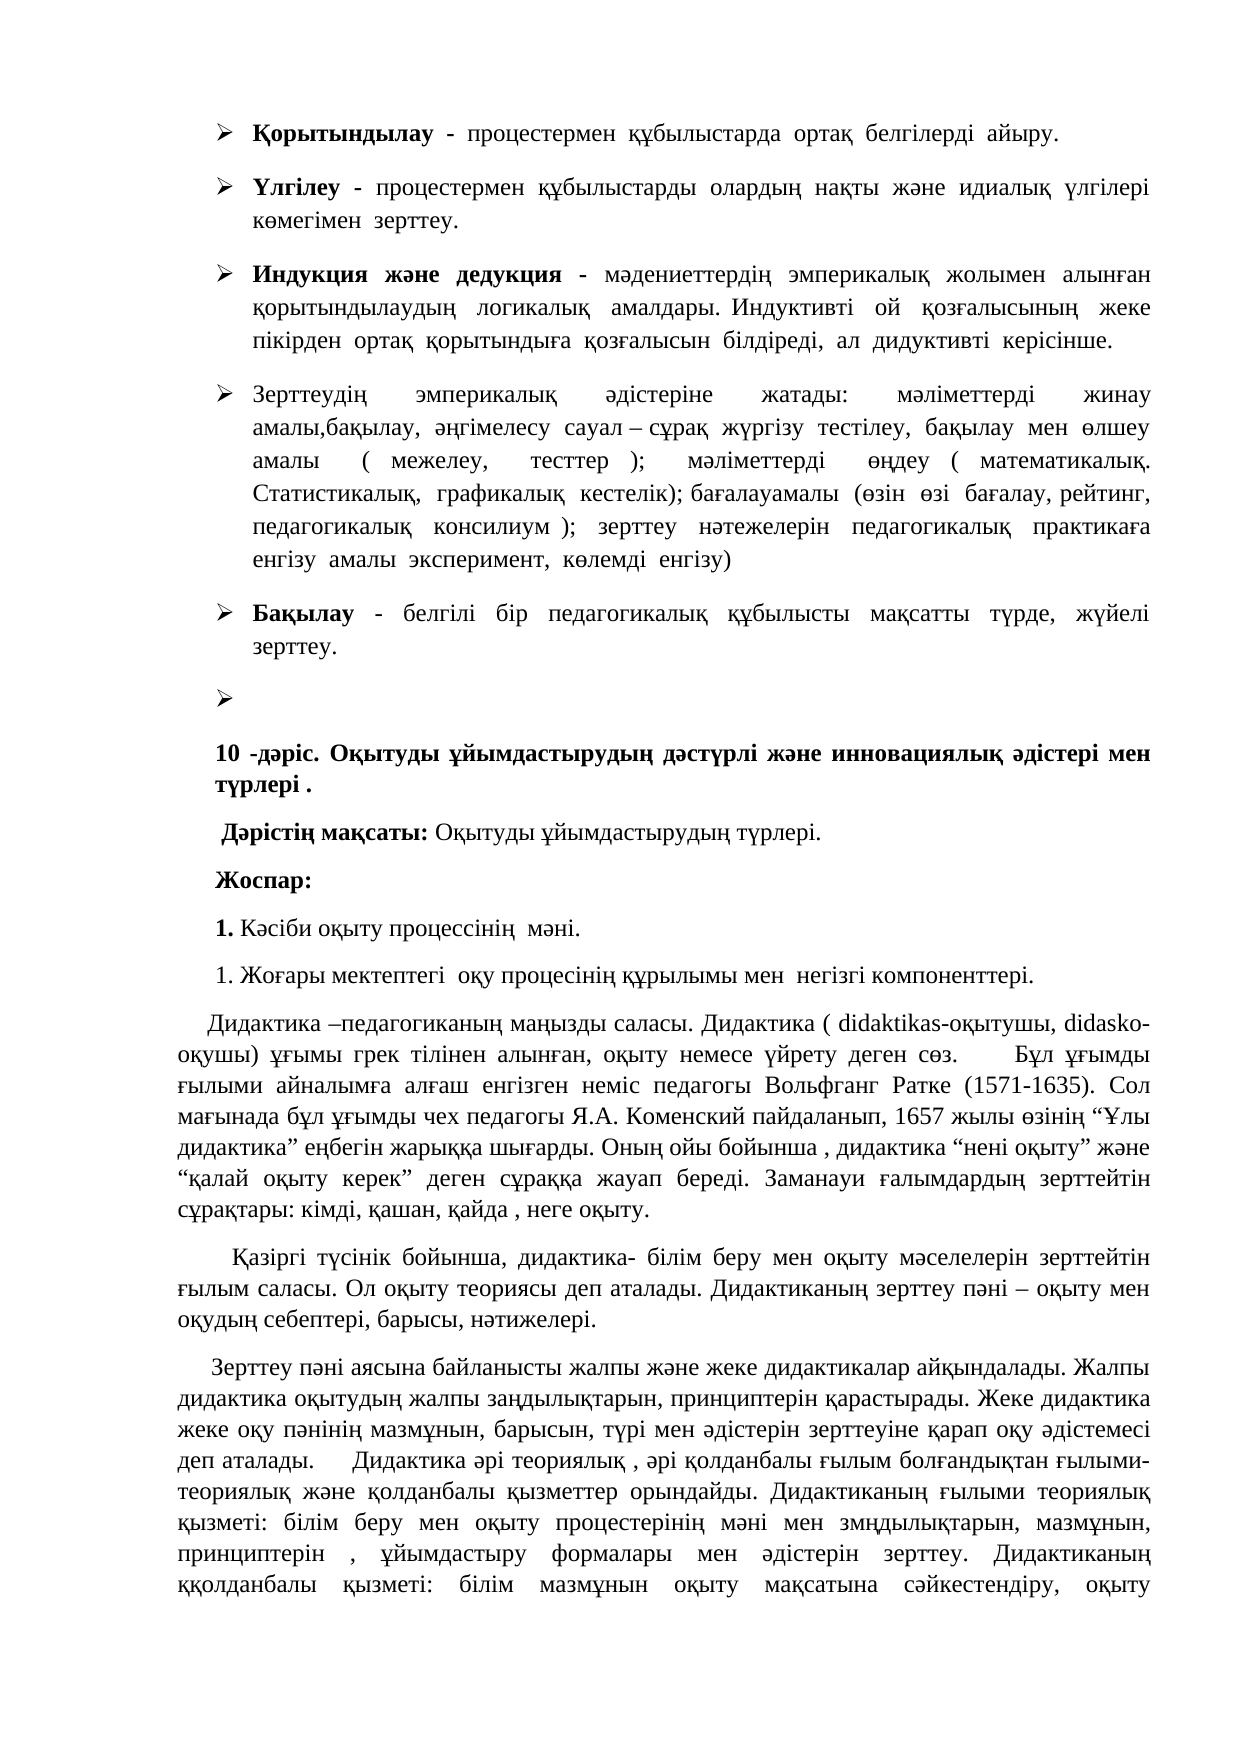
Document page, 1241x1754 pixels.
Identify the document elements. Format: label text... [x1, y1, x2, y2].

list Бақылау - белгілі бір педагогикалық құбылысты мақсатты түрде, жүйелі зерттеу. [215, 598, 1152, 659]
text Дәрістің мақсаты: Оқытуды ұйымдастырудың түрлері. [215, 817, 1152, 846]
list Үлгілеу - процестермен құбылыстарды олардың нақты және идиалық үлгілері көмегімен зерттеу. [215, 172, 1152, 234]
list Қорытындылау - процестермен құбылыстарда ортақ белгілерді айыру. [215, 118, 1152, 147]
text 1. Кәсіби оқыту процессінің мәні. [215, 913, 1152, 941]
text Дидактика –педагогиканың маңызды саласы. Дидактика ( dіdaktіkas-оқытушы, dіdasko- оқушы) ұғымы грек тілінен алынған, оқыту немесе үйрету деген сөз. Бұл ұғымды ғылыми айналымға алғаш енгізген неміс педагогы Вольфганг Ратке (1571-1635). Сол мағынада бұл ұғымды чех педагогы Я.А. Коменский пайдаланып, 1657 жылы өзінің “Ұлы дидактика” еңбегін жарыққа шығарды. Оның ойы бойынша , дидактика “нені оқыту” және “қалай оқыту керек” деген сұраққа жауап береді. Заманауи ғалымдардың зерттейтін сұрақтары: кімді, қашан, қайда , неге оқыту. [177, 1008, 1152, 1223]
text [177, 1352, 1152, 1598]
list Зерттеудің эмперикалық әдістеріне жатады: мәліметтерді жинау амалы,бақылау, әңгімелесу сауал – сұрақ жүргізу тестілеу, бақылау мен өлшеу амалы ( межелеу, тесттер ); мәліметтерді өңдеу ( математикалық. Статистикалық, графикалық кестелік); бағалауамалы (өзін өзі бағалау, рейтинг, педагогикалық консилиум ); зерттеу нәтежелерін педагогикалық практикаға енгізу амалы эксперимент, көлемді енгізу) [215, 379, 1152, 573]
text 10 -дәріс. Оқытуды ұйымдастырудың дәстүрлі және инновациялық әдістері мен түрлері . [215, 738, 1152, 798]
text Қазіргі түсінік бойынша, дидактика- білім беру мен оқыту мәселелерін зерттейтін ғылым саласы. Ол оқыту теориясы деп аталады. Дидактиканың зерттеу пәні – оқыту мен оқудың себептері, барысы, нәтижелері. [177, 1242, 1152, 1333]
text Жоспар: [215, 865, 1152, 894]
text 1. Жоғары мектептегі оқу процесінің құрылымы мен негізгі компоненттері. [215, 960, 1152, 989]
list Индукция және дедукция - мәдениеттердің эмперикалық жолымен алынған қорытындылаудың логикалық амалдары. Индуктивті ой қозғалысының жеке пікірден ортақ қорытындыға қозғалысын білдіреді, ал дидуктивті керісінше. [215, 259, 1152, 354]
